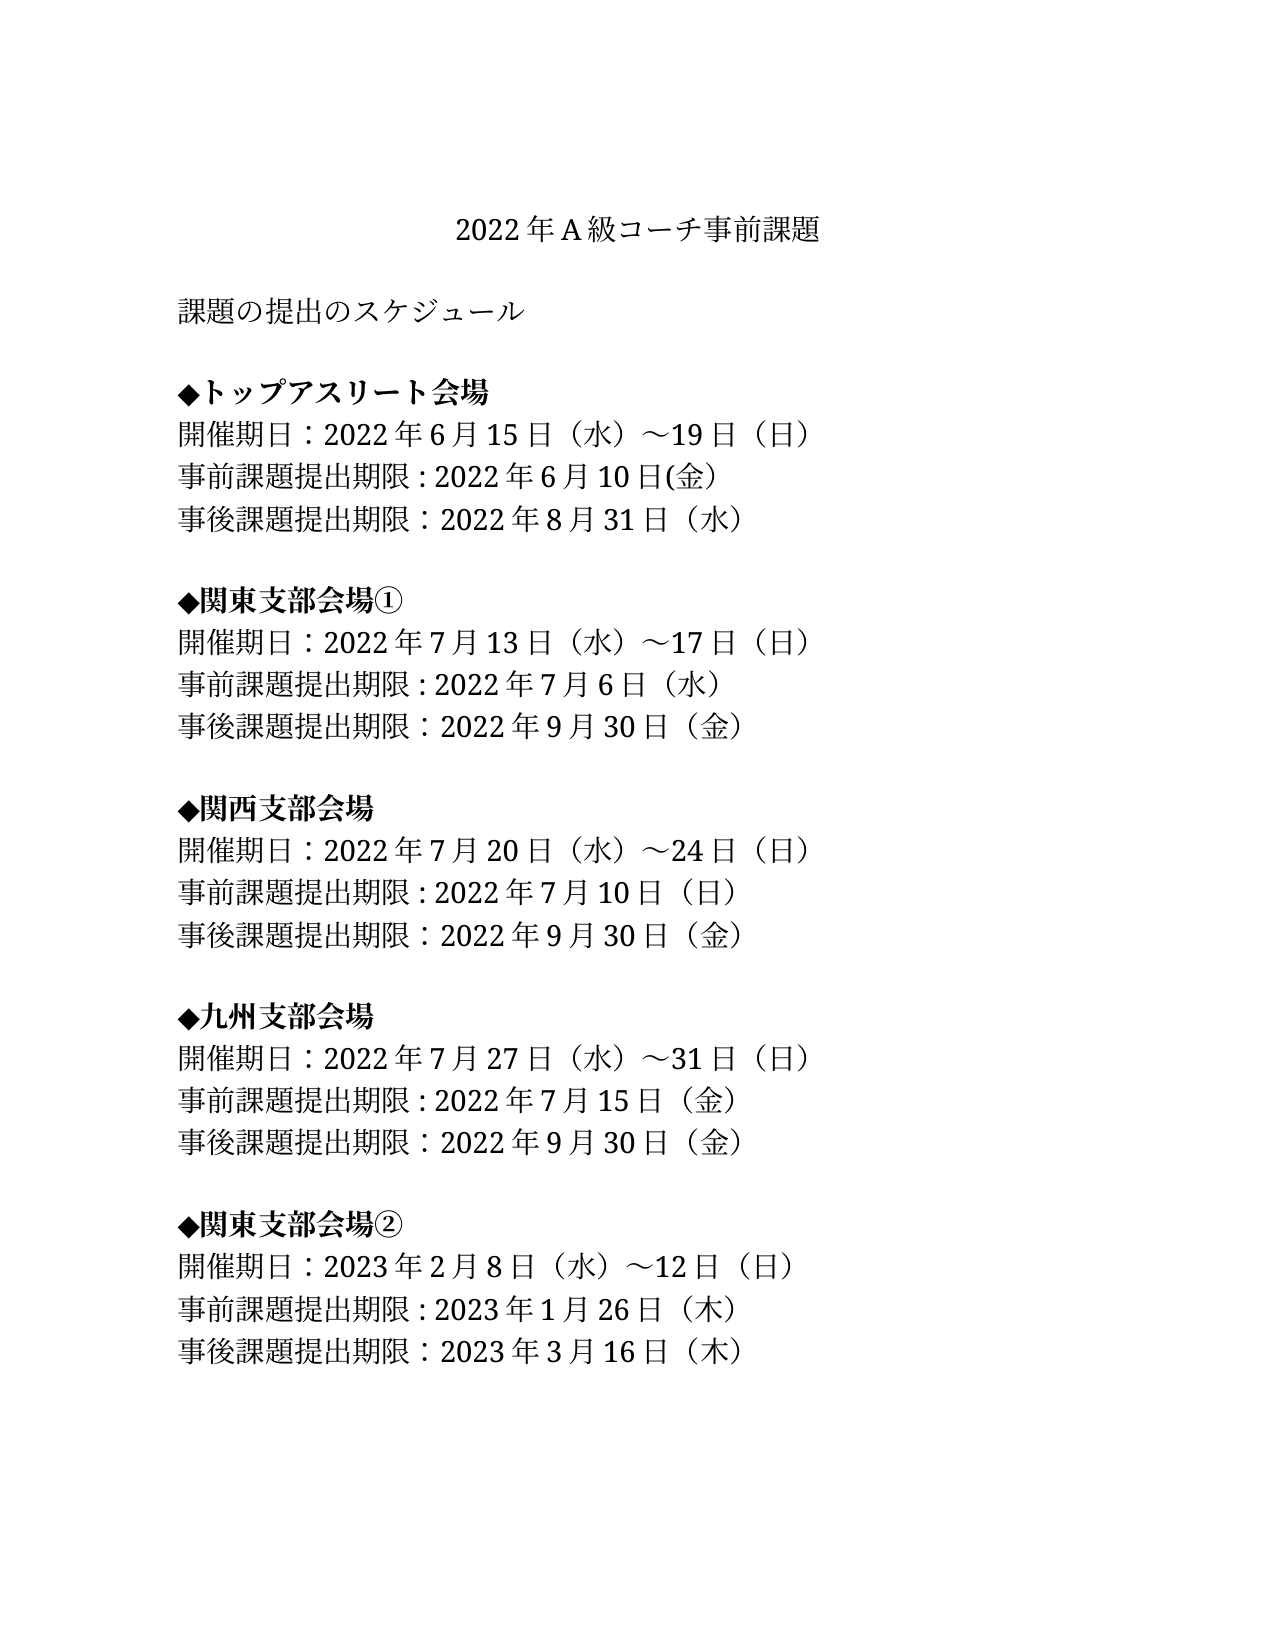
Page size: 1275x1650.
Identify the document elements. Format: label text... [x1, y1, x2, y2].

text ◆関東支部会場② [177, 1202, 1098, 1244]
text 2022年A級コーチ事前課題 [177, 207, 1098, 249]
text 課題の提出のスケジュール [177, 288, 1098, 330]
text 事前課題提出期限 : 2022年7月15日（金） [177, 1078, 1098, 1120]
text 事後課題提出期限：2022年9月30日（金） [177, 704, 1098, 746]
text 開催期日：2022年7月20日（水）〜24日（日） [177, 828, 1098, 870]
text 開催期日：2022年7月13日（水）〜17日（日） [177, 620, 1098, 662]
text 事後課題提出期限：2022年9月30日（金） [177, 1120, 1098, 1162]
text 開催期日：2022年7月27日（水）〜31日（日） [177, 1036, 1098, 1078]
text 事前課題提出期限 : 2022年7月6日（水） [177, 662, 1098, 704]
text ◆トップアスリート会場 [177, 370, 1098, 412]
text ◆関東支部会場① [177, 578, 1098, 620]
text 開催期日：2022年6月15日（水）〜19日（日） [177, 412, 1098, 454]
text 事前課題提出期限 : 2023年1月26日（木） [177, 1286, 1098, 1328]
text ◆九州支部会場 [177, 994, 1098, 1036]
text 事後課題提出期限：2022年9月30日（金） [177, 912, 1098, 954]
text 事前課題提出期限 : 2022年7月10日（日） [177, 870, 1098, 912]
text 事前課題提出期限 : 2022年6月10日(金） [177, 454, 1098, 496]
text 事後課題提出期限：2023年3月16日（木） [177, 1328, 1098, 1371]
text 事後課題提出期限：2022年8月31日（水） [177, 496, 1098, 538]
text 開催期日：2023年2月8日（水）〜12日（日） [177, 1244, 1098, 1286]
text ◆関西支部会場 [177, 786, 1098, 828]
